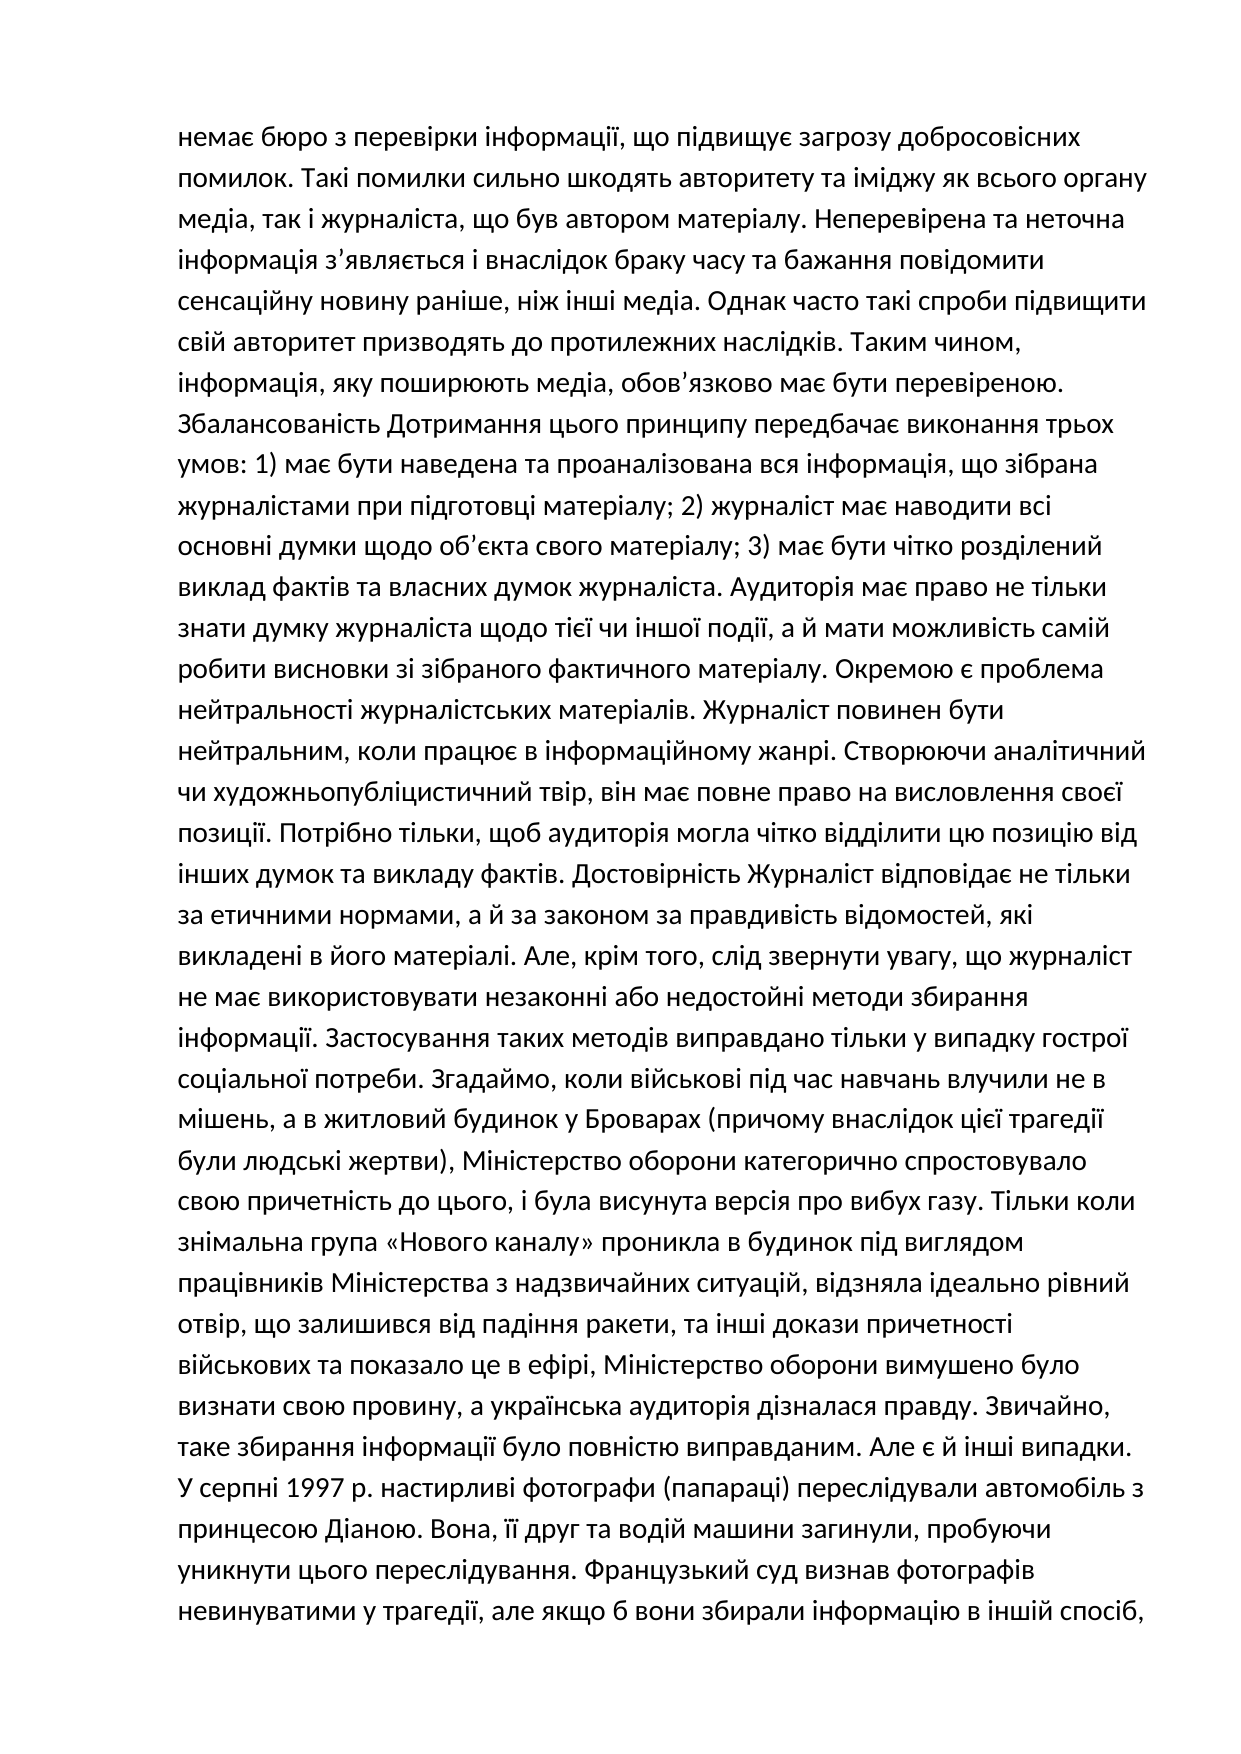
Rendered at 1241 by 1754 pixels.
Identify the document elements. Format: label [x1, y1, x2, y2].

text [177, 118, 1152, 1627]
